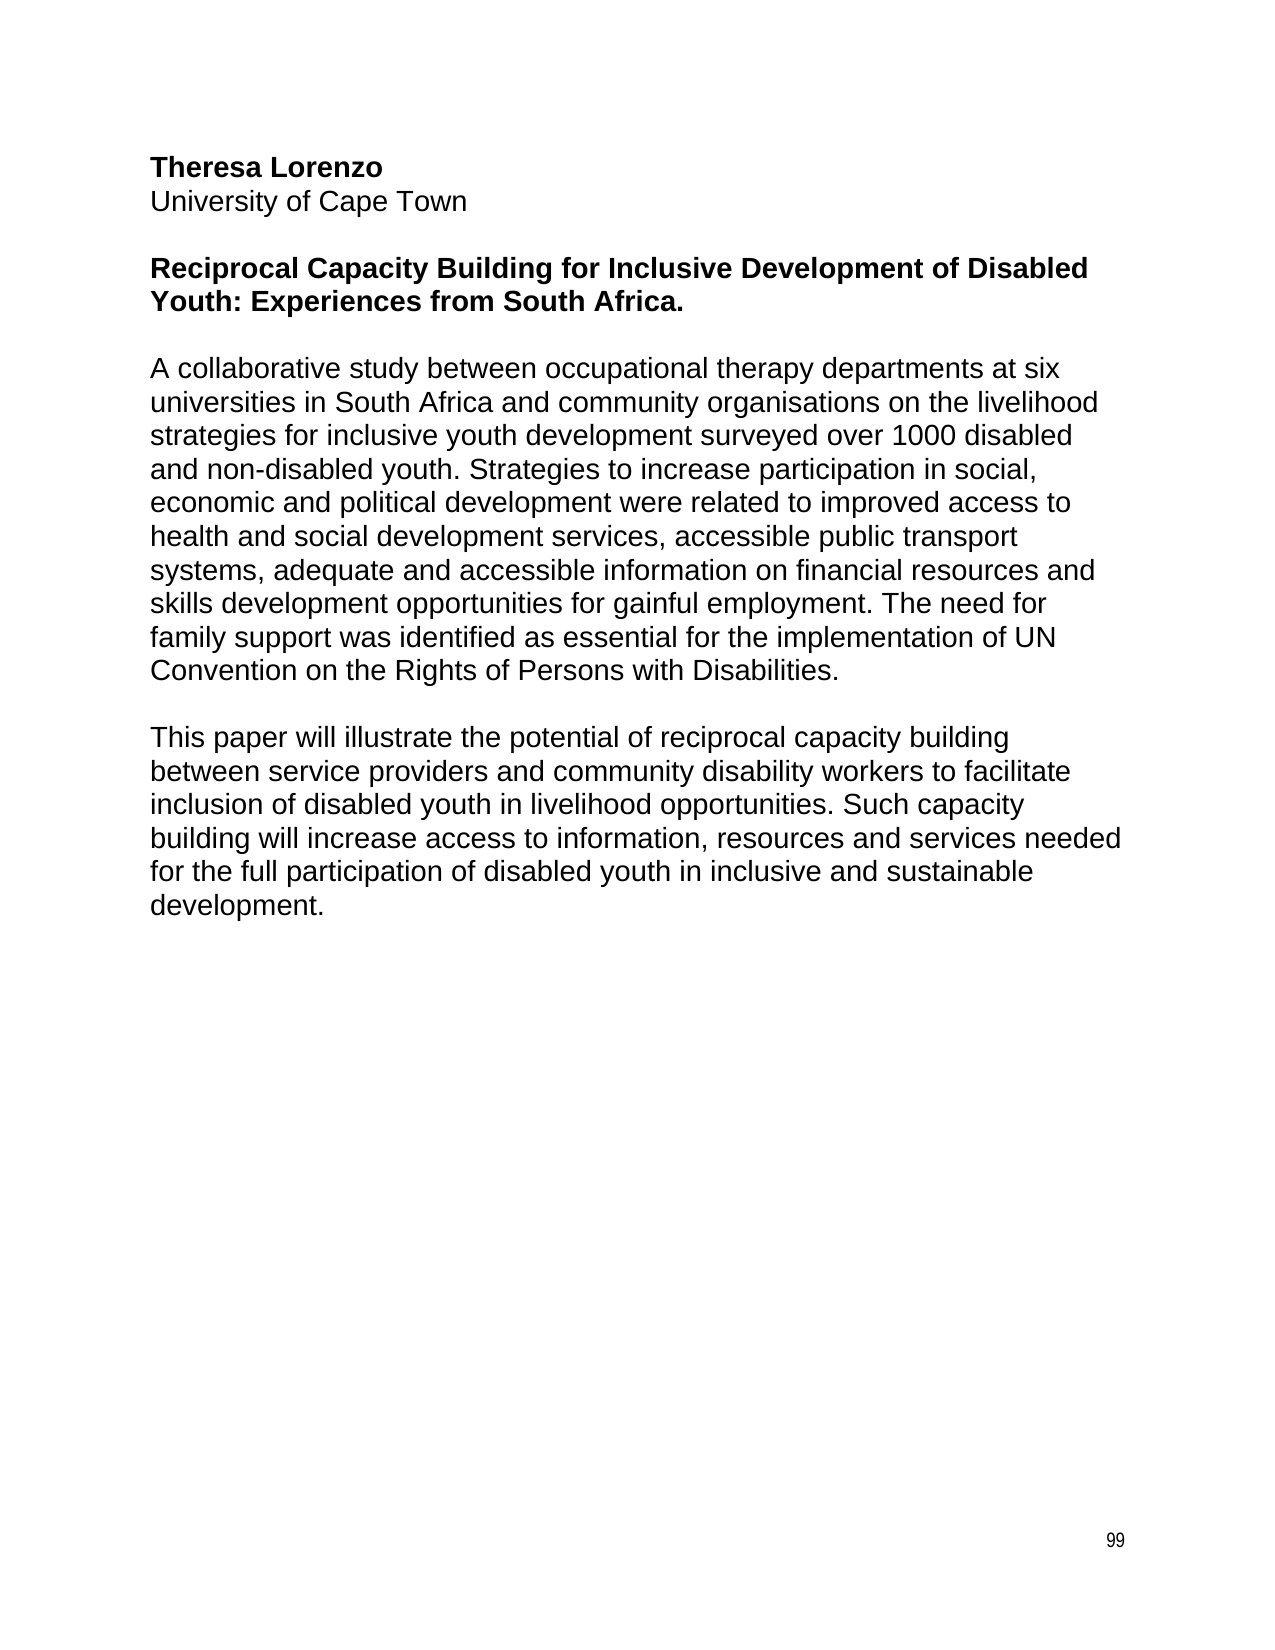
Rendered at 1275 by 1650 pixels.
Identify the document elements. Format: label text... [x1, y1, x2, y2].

text Theresa Lorenzo [150, 150, 1125, 183]
text A collaborative study between occupational therapy departments at six universities in South Africa and community organisations on the livelihood strategies for inclusive youth development surveyed over 1000 disabled and non-disabled youth. Strategies to increase participation in social, economic and political development were related to improved access to health and social development services, accessible public transport systems, adequate and accessible information on financial resources and skills development opportunities for gainful employment. The need for family support was identified as essential for the implementation of UN Convention on the Rights of Persons with Disabilities. This paper will illustrate the potential of reciprocal capacity building between service providers and community disability workers to facilitate inclusion of disabled youth in livelihood opportunities. Such capacity building will increase access to information, resources and services needed for the full participation of disabled youth in inclusive and sustainable development. [150, 351, 1125, 921]
text Reciprocal Capacity Building for Inclusive Development of Disabled Youth: Experiences from South Africa. [150, 251, 1125, 318]
text University of Cape Town [150, 183, 1125, 217]
